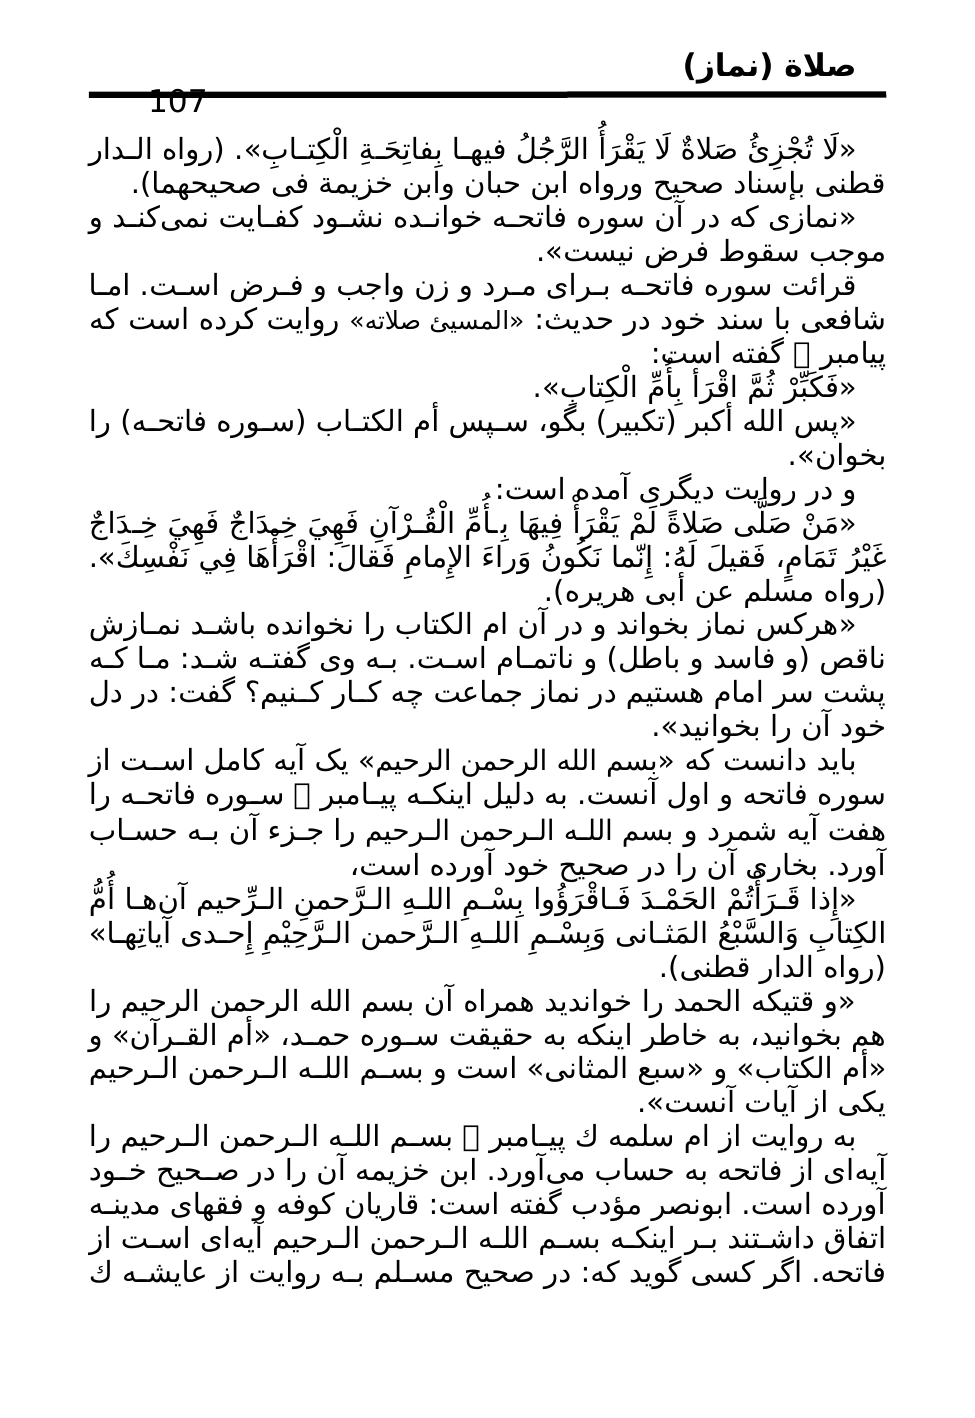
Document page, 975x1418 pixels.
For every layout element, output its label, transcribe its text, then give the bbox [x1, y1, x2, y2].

text «فَکَبِّرْ ثُمَّ اقْرَأ بِأُمِّ الْکِتابِ». [89, 370, 886, 404]
text «پس الله أکبر (تکبیر) بگو، سپس أم الکتاب (سوره فاتحه) را بخوان». [89, 404, 886, 472]
text «و قتیکه الحمد را خواندید همراه آن بسم الله الرحمن الرحیم را هم بخوانید، به خاطر اینکه به حقیقت سوره حمد، «أم القرآن» و «أم الکتاب» و «سبع المثانی» است و بسم الله الرحمن الرحیم یکی از آیات آنست». [89, 984, 886, 1120]
text «نمازی که در آن سوره فاتحه خوانده نشود کفایت نمی‌کند و موجب سقوط فرض نیست». [89, 200, 886, 268]
text باید دانست که «بسم الله الرحمن الرحیم» یک آیه کامل است از سوره فاتحه و اول آنست. به دلیل اینکه پیامبر سوره فاتحه را هفت آیه شمرد و بسم الله الرحمن الرحیم را جزء آن به حساب آورد. بخاری آن را در صحيح خود آورده است، [89, 744, 886, 882]
text «هرکس نماز بخواند و در آن ام الکتاب را نخوانده باشد نمازش ناقص (و فاسد و باطل) و ناتمام است. به وی گفته شد: ما که پشت سر امام هستیم در نماز جماعت چه کار کنیم؟ گفت: در دل خود آن را بخوانید». [89, 608, 886, 744]
text و در روایت دیگری آمده است: [89, 472, 886, 506]
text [89, 1120, 886, 1289]
text «لَا تُجْزِئُ صَلاةٌ لَا یَقْرَأُ الرَّجُلُ فیها بِفاتِحَةِ الْکِتابِ». (رواه الدار قطنی بإسناد صحيح ورواه ابن حبان وابن خزيمة فی صحيحهما). [89, 132, 886, 200]
text «مَنْ صَلَّى صَلاةً لَمْ يَقْرَأْ فِيهَا بِأُمِّ الْقُرْآنِ فَهِيَ خِدَاجٌ فَهِيَ خِدَاجٌ غَيْرُ تَمَامٍ، فَقیلَ لَهُ: إِنّما نَکُونُ وَراءَ الإِمامِ فَقالَ: اقْرَأْهَا فِي نَفْسِكَ». (رواه مسلم عن أبی هریره). [89, 506, 886, 608]
text «إِذا قَرَأْتُمْ الحَمْدَ فَاقْرَؤُوا بِسْمِ اللهِ الرَّحمنِ الرِّحیم آن‌ها أُمُّ الکِتابِ وَالسَّبْعُ المَثانی وَبِسْمِ اللهِ الرَّحمن الرَّحِیْمِ إِحدی آیاتِها» (رواه الدار قطنی). [89, 882, 886, 984]
text قرائت سوره فاتحه برای مرد و زن واجب و فرض است. اما شافعی با سند خود در حدیث: «المسیئ صلاته» روایت کرده است که پیامبر گفته است: [89, 268, 886, 370]
